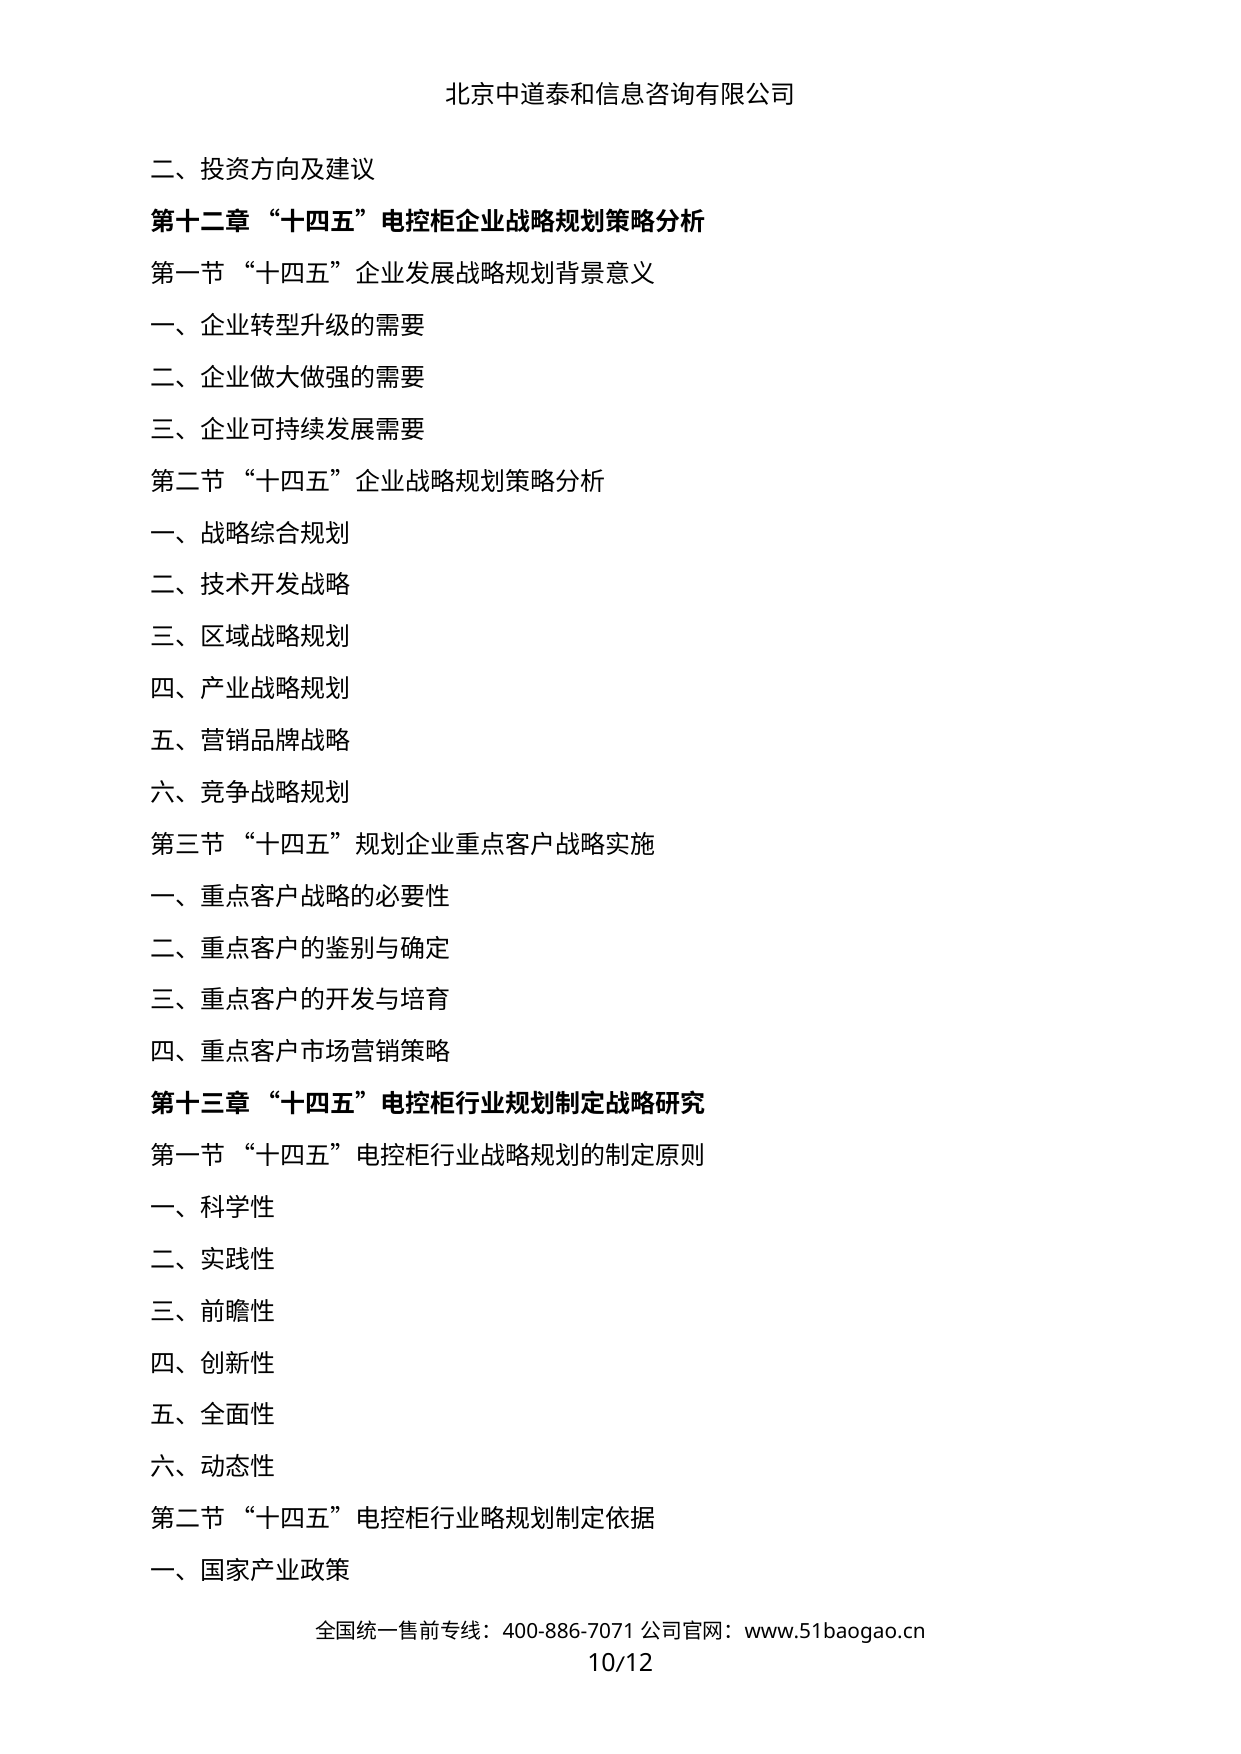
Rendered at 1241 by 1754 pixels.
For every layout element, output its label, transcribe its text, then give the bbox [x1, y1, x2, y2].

text 一、国家产业政策 [150, 1551, 1090, 1587]
text 第一节 “十四五”企业发展战略规划背景意义 [150, 254, 1090, 290]
text 三、重点客户的开发与培育 [150, 980, 1090, 1016]
text 一、重点客户战略的必要性 [150, 876, 1090, 912]
text 一、战略综合规划 [150, 513, 1090, 549]
text 二、重点客户的鉴别与确定 [150, 928, 1090, 964]
text 第十三章 “十四五”电控柜行业规划制定战略研究 [150, 1084, 1090, 1120]
text 第一节 “十四五”电控柜行业战略规划的制定原则 [150, 1136, 1090, 1172]
text 五、营销品牌战略 [150, 721, 1090, 757]
text 二、技术开发战略 [150, 565, 1090, 601]
text 四、重点客户市场营销策略 [150, 1032, 1090, 1068]
text 三、区域战略规划 [150, 617, 1090, 653]
text 四、产业战略规划 [150, 669, 1090, 705]
text 三、前瞻性 [150, 1291, 1090, 1327]
text 六、动态性 [150, 1447, 1090, 1483]
text 一、企业转型升级的需要 [150, 306, 1090, 342]
text 三、企业可持续发展需要 [150, 409, 1090, 446]
text 二、投资方向及建议 [150, 150, 1090, 186]
text 二、企业做大做强的需要 [150, 357, 1090, 394]
text 第十二章 “十四五”电控柜企业战略规划策略分析 [150, 202, 1090, 238]
text 第二节 “十四五”电控柜行业略规划制定依据 [150, 1499, 1090, 1535]
text 二、实践性 [150, 1239, 1090, 1276]
text 四、创新性 [150, 1343, 1090, 1379]
text 第二节 “十四五”企业战略规划策略分析 [150, 461, 1090, 497]
text 第三节 “十四五”规划企业重点客户战略实施 [150, 824, 1090, 861]
text 一、科学性 [150, 1187, 1090, 1224]
text 五、全面性 [150, 1395, 1090, 1431]
text 六、竞争战略规划 [150, 772, 1090, 809]
